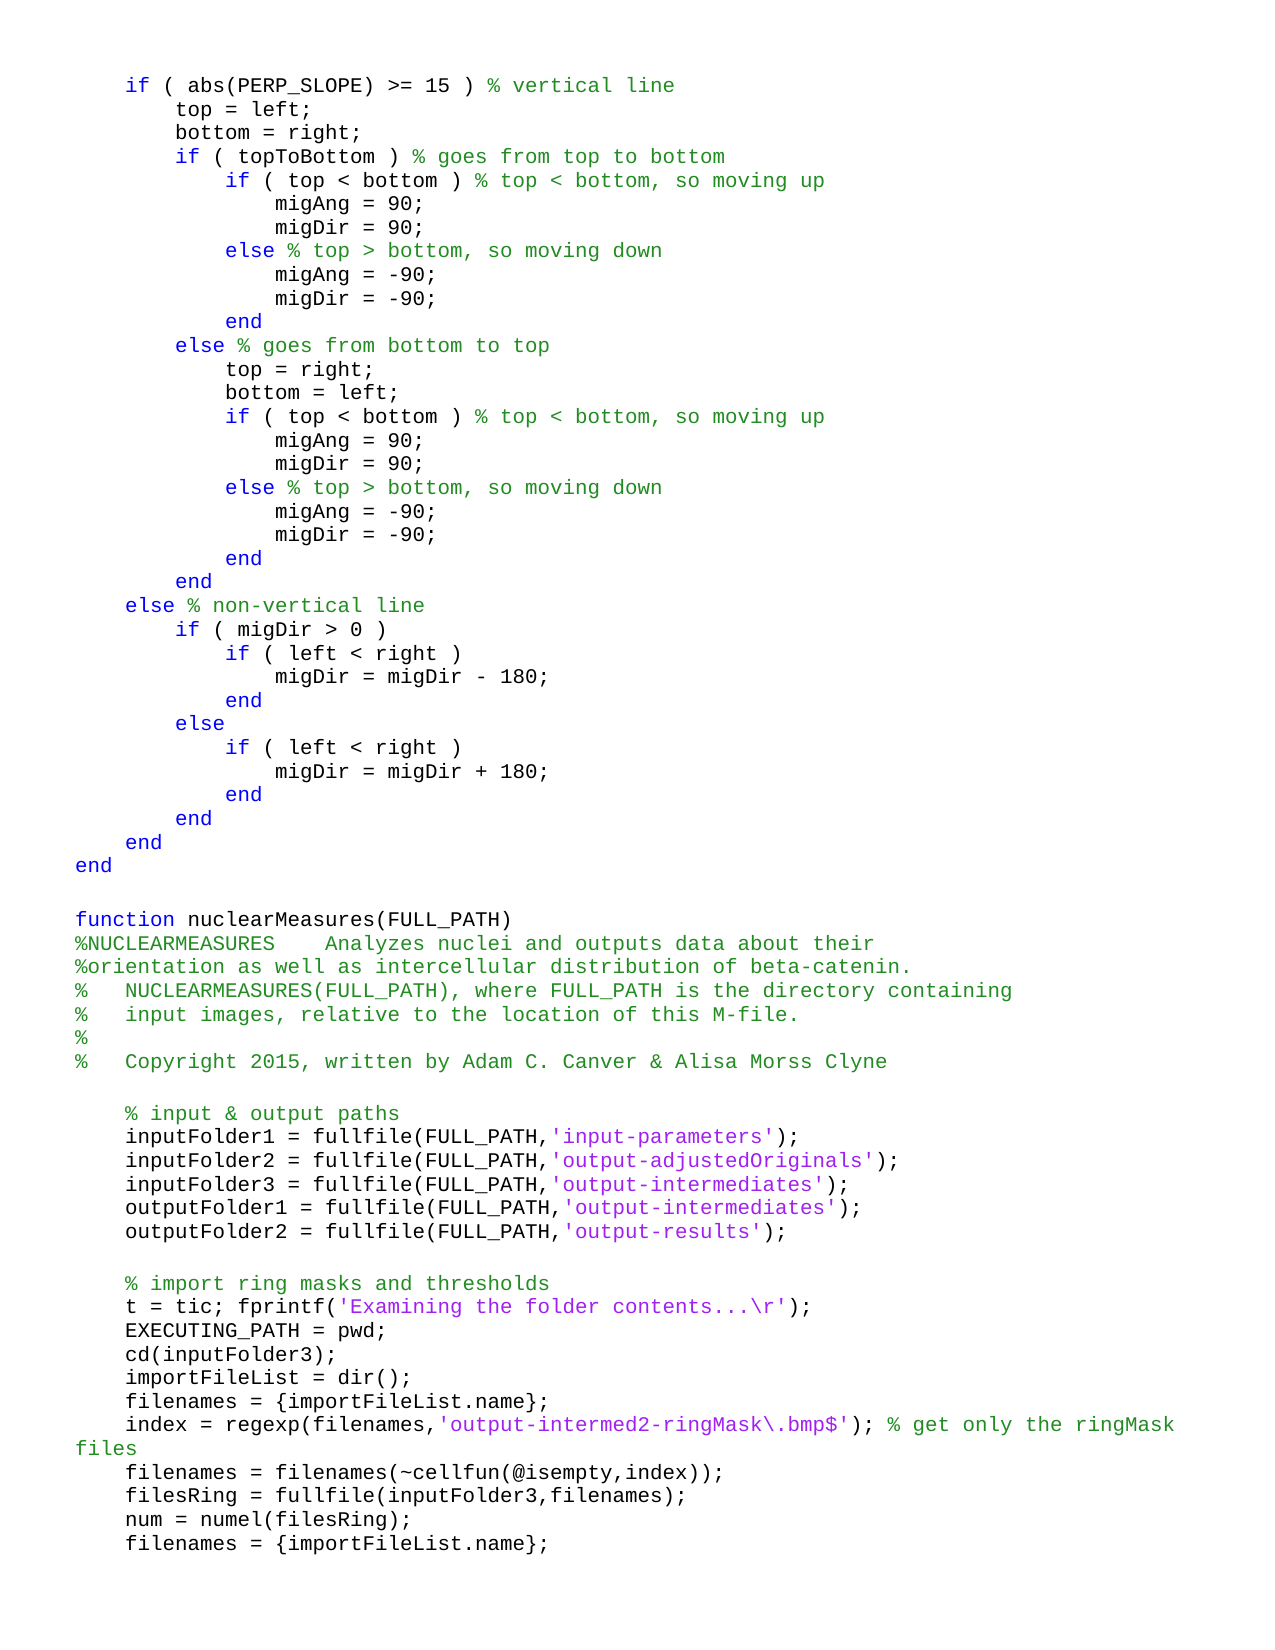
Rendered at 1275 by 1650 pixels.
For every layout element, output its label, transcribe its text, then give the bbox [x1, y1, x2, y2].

text bottom = left; [75, 382, 1200, 406]
text top = right; [75, 359, 1200, 382]
text migDir = 90; [75, 217, 1200, 241]
text importFileList = dir(); [75, 1367, 1200, 1391]
text migAng = 90; [75, 430, 1200, 453]
text else % top > bottom, so moving down [75, 241, 1200, 264]
text migAng = -90; [75, 501, 1200, 524]
text end [75, 690, 1200, 713]
text EXECUTING_PATH = pwd; [75, 1320, 1200, 1343]
text end [75, 548, 1200, 572]
text % Copyright 2015, written by Adam C. Canver & Alisa Morss Clyne [75, 1051, 1200, 1075]
text else % non-vertical line [75, 595, 1200, 619]
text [75, 1462, 1200, 1485]
text function nuclearMeasures(FULL_PATH) [75, 909, 1200, 933]
text migAng = 90; [75, 193, 1200, 217]
text if ( left < right ) [75, 737, 1200, 761]
text filenames = {importFileList.name}; [75, 1391, 1200, 1414]
text filesRing = fullfile(inputFolder3,filenames); [75, 1485, 1200, 1509]
text cd(inputFolder3); [75, 1343, 1200, 1367]
text if ( top < bottom ) % top < bottom, so moving up [75, 169, 1200, 193]
text filenames = {importFileList.name}; [75, 1533, 1200, 1556]
text if ( topToBottom ) % goes from top to bottom [75, 146, 1200, 169]
text outputFolder2 = fullfile(FULL_PATH,'output-results'); [75, 1221, 1200, 1244]
text top = left; [75, 99, 1200, 122]
text inputFolder1 = fullfile(FULL_PATH,'input-parameters'); [75, 1126, 1200, 1150]
text %NUCLEARMEASURES Analyzes nuclei and outputs data about their [75, 933, 1200, 956]
text end [75, 572, 1200, 595]
text outputFolder1 = fullfile(FULL_PATH,'output-intermediates'); [75, 1197, 1200, 1221]
text end [75, 808, 1200, 832]
text t = tic; fprintf('Examining the folder contents...\r'); [75, 1296, 1200, 1320]
text num = numel(filesRing); [75, 1509, 1200, 1533]
text migDir = migDir + 180; [75, 761, 1200, 784]
text index = regexp(filenames,'output-intermed2-ringMask\.bmp$'); % get only the ringMask files [75, 1414, 1200, 1462]
text else [75, 713, 1200, 737]
text end [75, 855, 1200, 879]
text %orientation as well as intercellular distribution of beta-catenin. [75, 956, 1200, 980]
text % [75, 1027, 1200, 1051]
text % input & output paths [75, 1103, 1200, 1126]
text end [75, 311, 1200, 335]
text if ( top < bottom ) % top < bottom, so moving up [75, 406, 1200, 430]
text inputFolder3 = fullfile(FULL_PATH,'output-intermediates'); [75, 1174, 1200, 1197]
text % import ring masks and thresholds [75, 1273, 1200, 1296]
text end [75, 832, 1200, 855]
text % input images, relative to the location of this M-file. [75, 1004, 1200, 1027]
text migDir = -90; [75, 288, 1200, 311]
text % NUCLEARMEASURES(FULL_PATH), where FULL_PATH is the directory containing [75, 980, 1200, 1004]
text if ( left < right ) [75, 642, 1200, 666]
text else % goes from bottom to top [75, 335, 1200, 359]
text if ( abs(PERP_SLOPE) >= 15 ) % vertical line [75, 75, 1200, 99]
text migDir = 90; [75, 453, 1200, 477]
text migDir = migDir - 180; [75, 666, 1200, 690]
text bottom = right; [75, 122, 1200, 146]
text inputFolder2 = fullfile(FULL_PATH,'output-adjustedOriginals'); [75, 1150, 1200, 1174]
text if ( migDir > 0 ) [75, 619, 1200, 642]
text migAng = -90; [75, 264, 1200, 288]
text else % top > bottom, so moving down [75, 477, 1200, 501]
text migDir = -90; [75, 524, 1200, 548]
text end [75, 784, 1200, 808]
